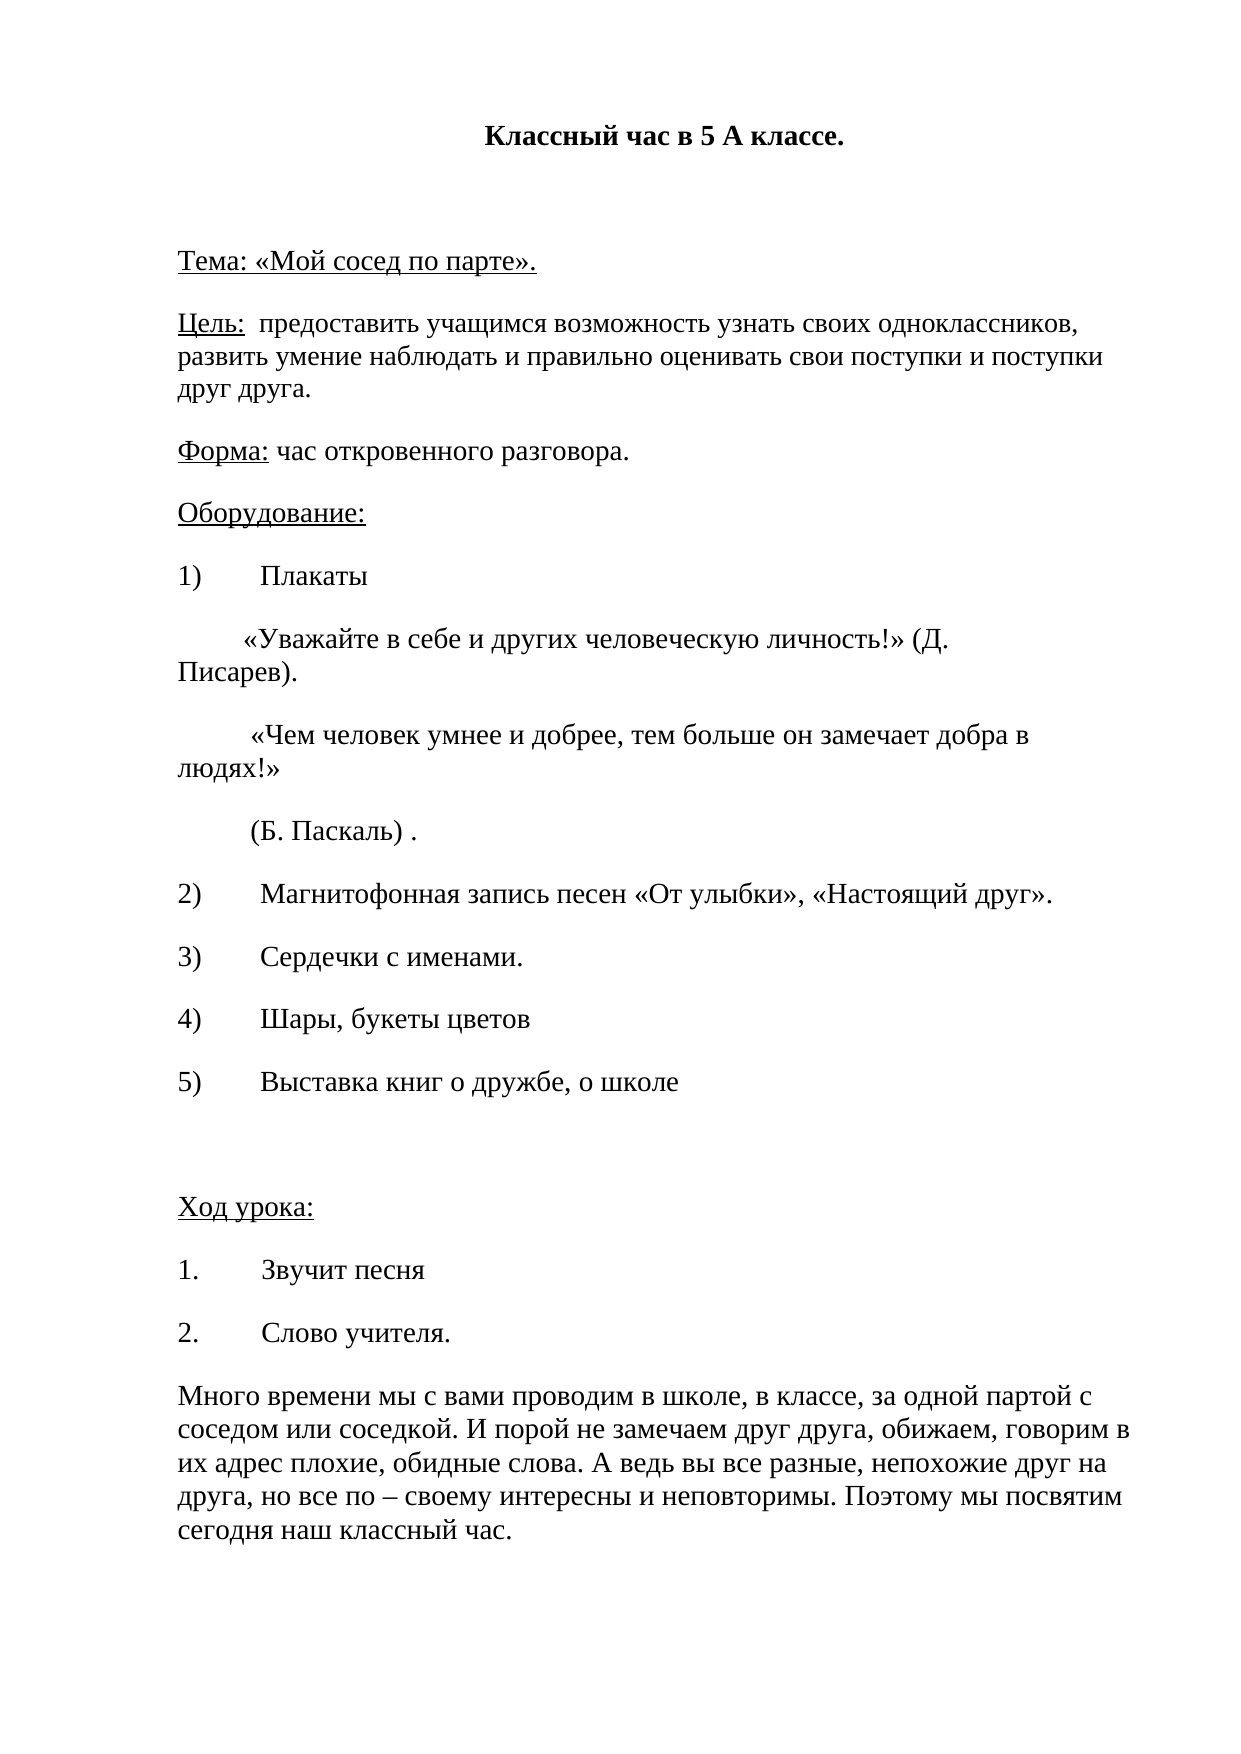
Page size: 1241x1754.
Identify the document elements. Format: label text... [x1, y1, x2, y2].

text Много времени мы с вами проводим в школе, в классе, за одной партой с соседом или соседкой. И порой не замечаем друг друга, обижаем, говорим в их адрес плохие, обидные слова. А ведь вы все разные, непохожие друг на друга, но все по – своему интересны и неповторимы. Поэтому мы посвятим сегодня наш классный час. [177, 1378, 1152, 1545]
text «Чем человек умнее и добрее, тем больше он замечает добра в людях!» [177, 717, 1152, 784]
text Цель: предоставить учащимся возможность узнать своих одноклассников, развить умение наблюдать и правильно оценивать свои поступки и поступки друг друга. [177, 306, 1152, 403]
text (Б. Паскаль) . [177, 813, 1152, 847]
text Ход урока: [177, 1189, 1152, 1223]
text 3) Сердечки с именами. [177, 939, 1152, 972]
text 1. Звучит песня [177, 1252, 1152, 1286]
text «Уважайте в себе и других человеческую личность!» (Д. Писарев). [177, 621, 1152, 688]
text Форма: час откровенного разговора. [177, 433, 1152, 466]
text Тема: «Мой сосед по парте». [177, 243, 1152, 277]
text 1) Плакаты [177, 558, 1152, 592]
text Классный час в 5 А классе. [177, 118, 1152, 152]
text 2) Магнитофонная запись песен «От улыбки», «Настоящий друг». [177, 876, 1152, 909]
text 5) Выставка книг о дружбе, о школе [177, 1064, 1152, 1098]
text Оборудование: [177, 495, 1152, 529]
text 4) Шары, букеты цветов [177, 1001, 1152, 1035]
text 2. Слово учителя. [177, 1315, 1152, 1348]
